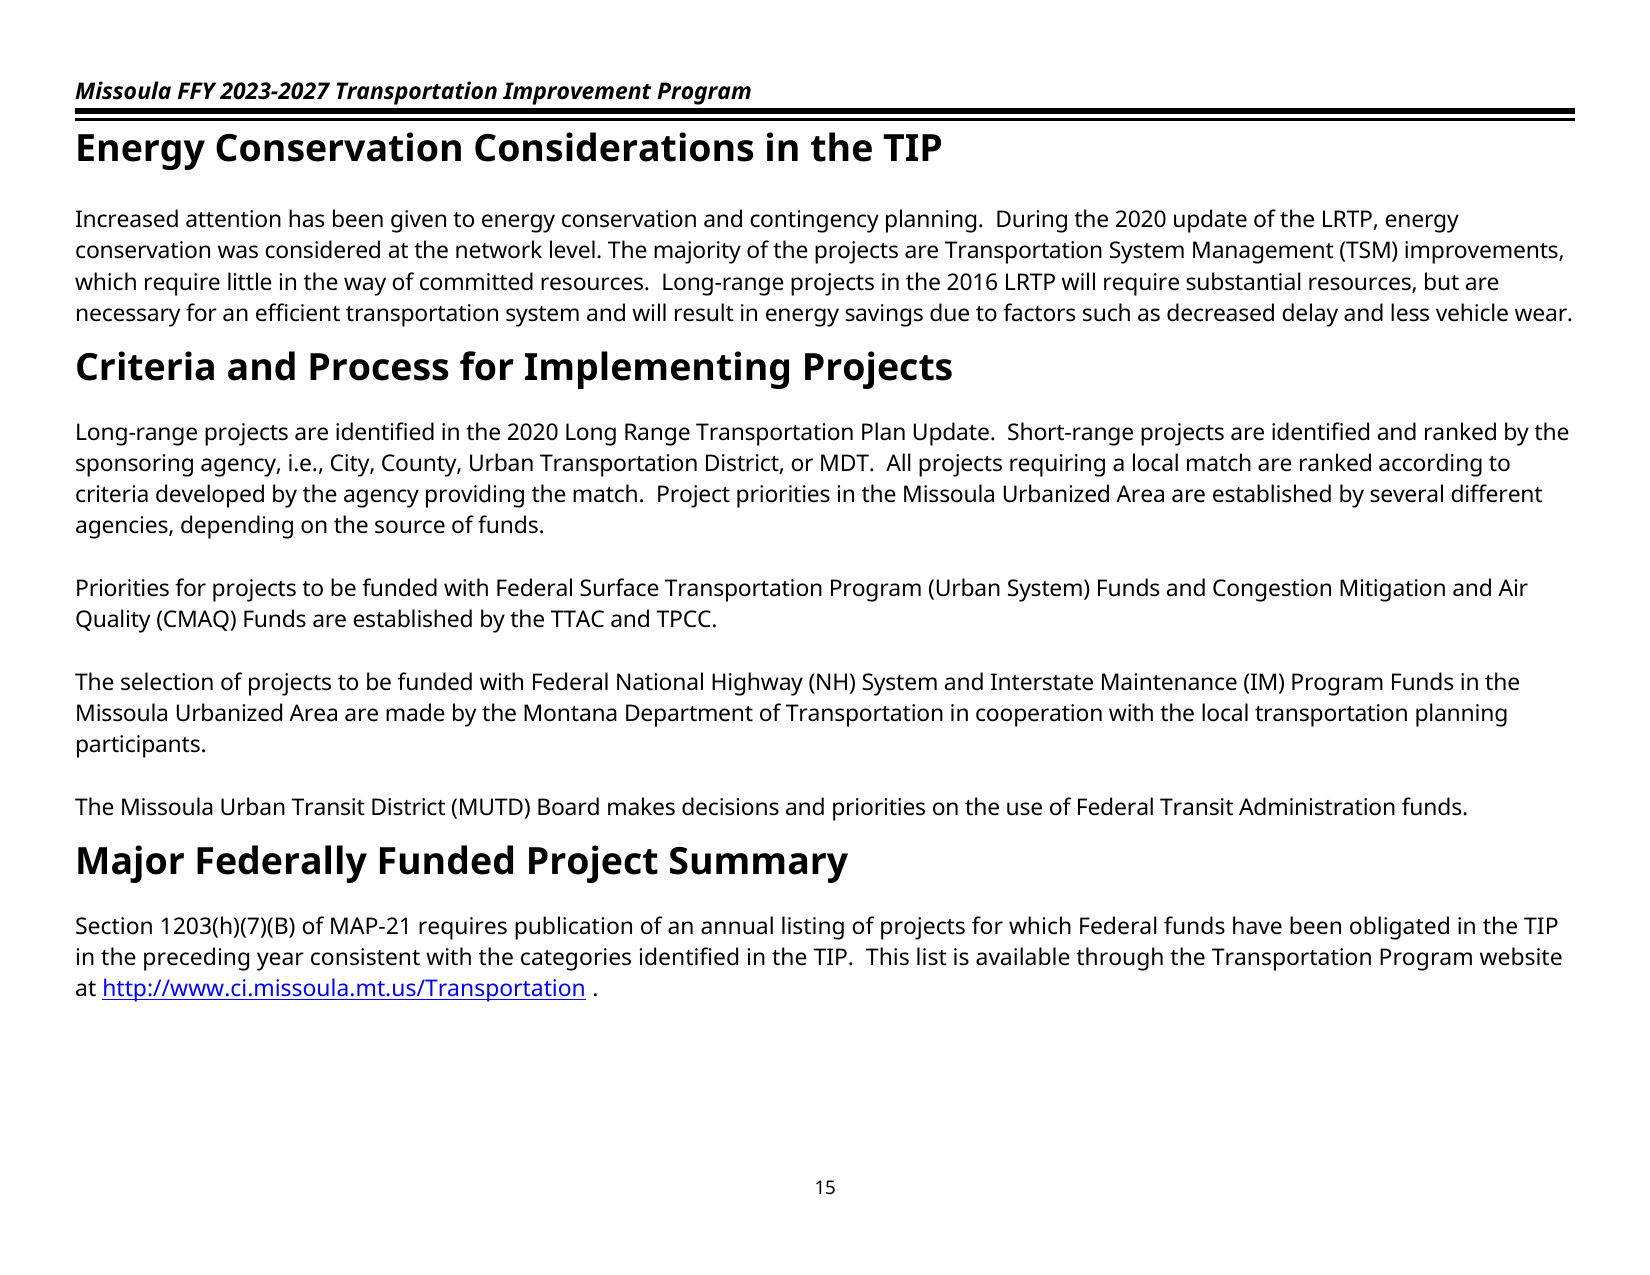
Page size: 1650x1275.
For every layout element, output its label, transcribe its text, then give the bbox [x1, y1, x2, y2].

text The Missoula Urban Transit District (MUTD) Board makes decisions and priorities on the use of Federal Transit Administration funds. [75, 791, 1575, 822]
text Increased attention has been given to energy conservation and contingency planning. During the 2020 update of the LRTP, energy conservation was considered at the network level. The majority of the projects are Transportation System Management (TSM) improvements, which require little in the way of committed resources. Long-range projects in the 2016 LRTP will require substantial resources, but are necessary for an efficient transportation system and will result in energy savings due to factors such as decreased delay and less vehicle wear. [75, 203, 1575, 328]
subtitle Criteria and Process for Implementing Projects [75, 341, 1612, 392]
text The selection of projects to be funded with Federal National Highway (NH) System and Interstate Maintenance (IM) Program Funds in the Missoula Urbanized Area are made by the Montana Department of Transportation in cooperation with the local transportation planning participants. [75, 666, 1575, 759]
subtitle Energy Conservation Considerations in the TIP [75, 121, 1612, 172]
subtitle Major Federally Funded Project Summary [75, 834, 1612, 886]
text Section 1203(h)(7)(B) of MAP-21 requires publication of an annual listing of projects for which Federal funds have been obligated in the TIP in the preceding year consistent with the categories identified in the TIP. This list is available through the Transportation Program website at http://www.ci.missoula.mt.us/Transportation . [75, 909, 1575, 1003]
text Priorities for projects to be funded with Federal Surface Transportation Program (Urban System) Funds and Congestion Mitigation and Air Quality (CMAQ) Funds are established by the TTAC and TPCC. [75, 572, 1575, 634]
text Long-range projects are identified in the 2020 Long Range Transportation Plan Update. Short-range projects are identified and ranked by the sponsoring agency, i.e., City, County, Urban Transportation District, or MDT. All projects requiring a local match are ranked according to criteria developed by the agency providing the match. Project priorities in the Missoula Urbanized Area are established by several different agencies, depending on the source of funds. [75, 416, 1575, 541]
